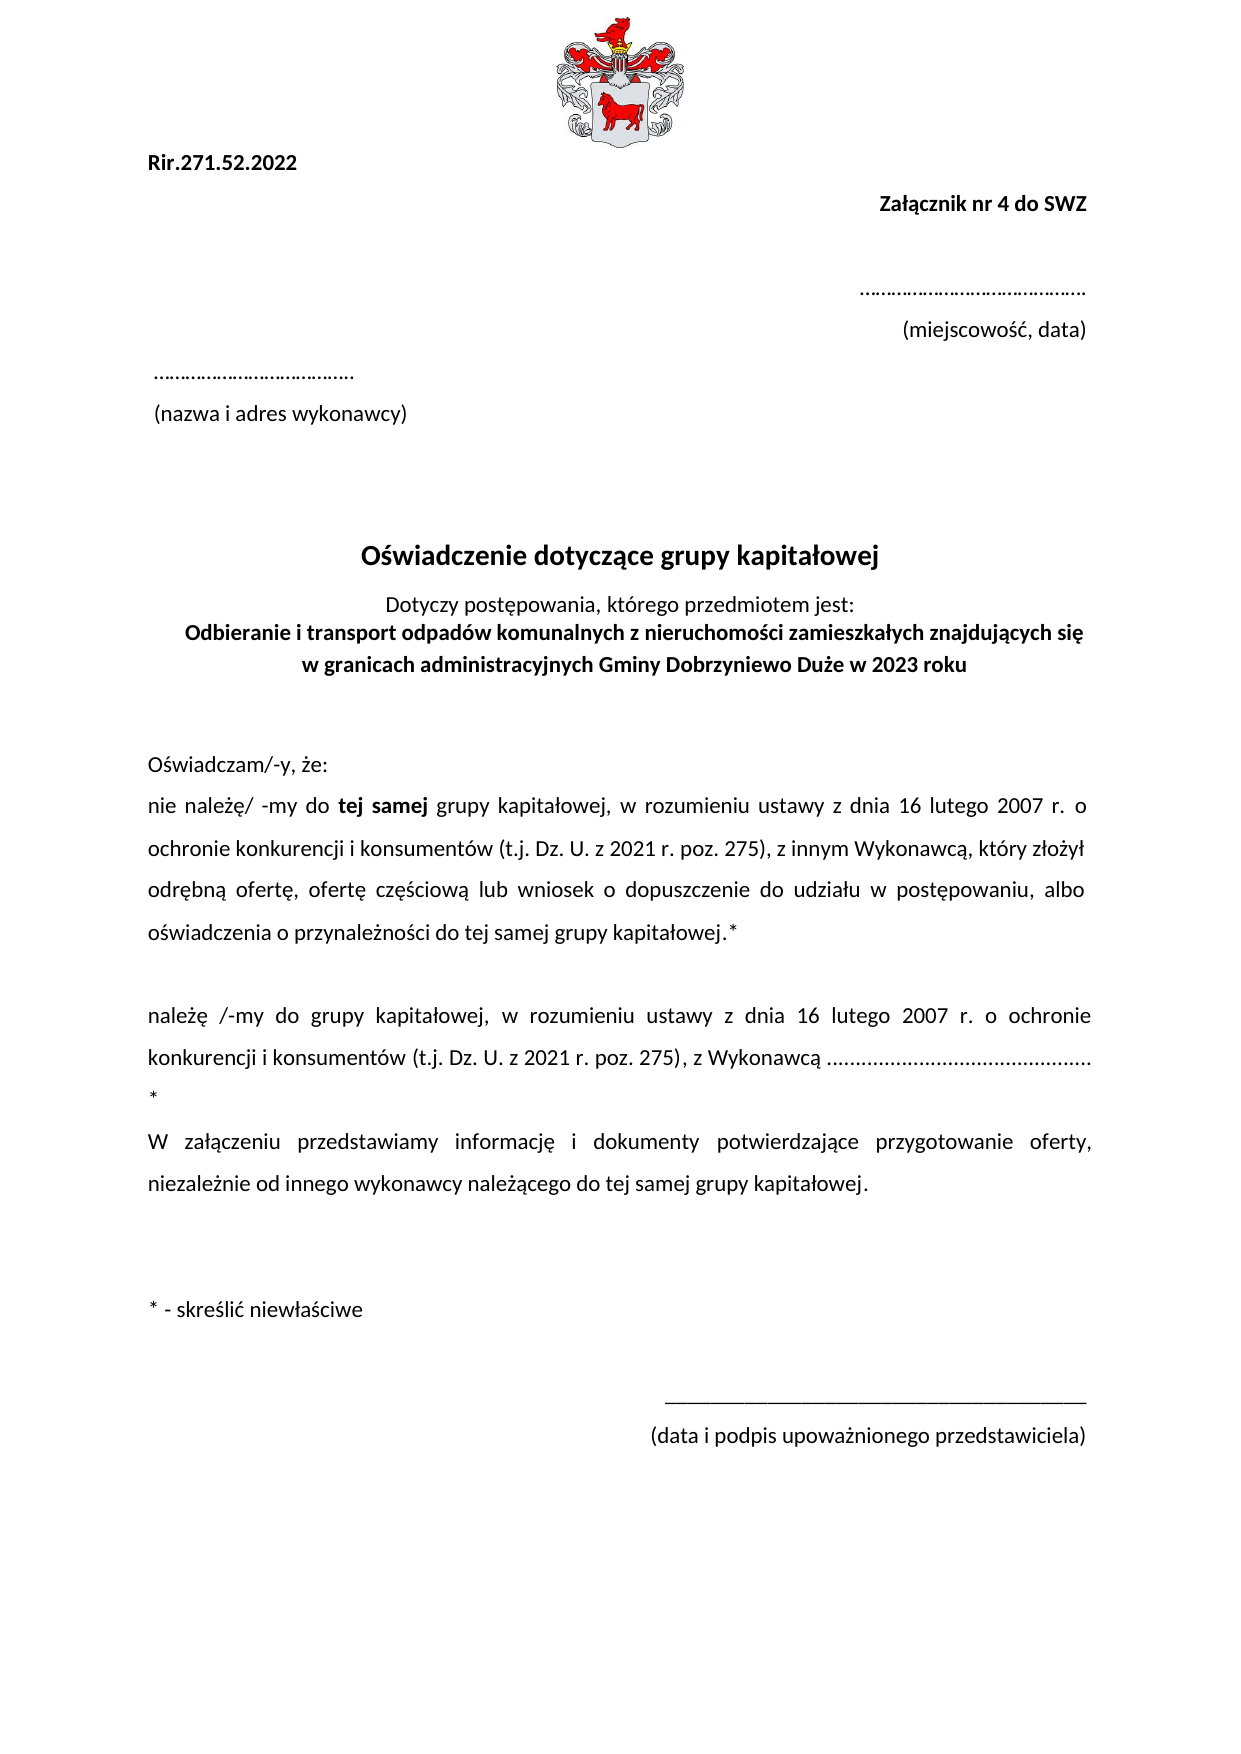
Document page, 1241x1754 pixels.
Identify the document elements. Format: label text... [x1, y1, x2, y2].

text (nazwa i adres wykonawcy) [153, 399, 1087, 427]
text Oświadczenie dotyczące grupy kapitałowej [153, 537, 1087, 572]
text Dotyczy postępowania, którego przedmiotem jest: [148, 590, 1093, 618]
text ……………………………………. [153, 273, 1087, 302]
text nie należę/ -my do tej samej grupy kapitałowej, w rozumieniu ustawy z dnia 16 lutego 2007 r. o ochronie konkurencji i konsumentów (t.j. Dz. U. z 2021 r. poz. 275), z innym Wykonawcą, który złożył odrębną ofertę, ofertę częściową lub wniosek o dopuszczenie do udziału w postępowaniu, albo oświadczenia o przynależności do tej samej grupy kapitałowej.* [148, 792, 1087, 946]
list Odbieranie i transport odpadów komunalnych z nieruchomości zamieszkałych znajdujących się w granicach administracyjnych Gminy Dobrzyniewo Duże w 2023 roku [176, 618, 1093, 678]
text (miejscowość, data) [153, 316, 1087, 343]
text (data i podpis upoważnionego przedstawiciela) [153, 1421, 1087, 1449]
text ……………………………….. [153, 357, 1087, 386]
text * - skreślić niewłaściwe [148, 1295, 1093, 1323]
text Rir.271.52.2022 [148, 148, 1087, 176]
text Oświadczam/-y, że: [148, 750, 1093, 778]
text należę /-my do grupy kapitałowej, w rozumieniu ustawy z dnia 16 lutego 2007 r. o ochronie konkurencji i konsumentów (t.j. Dz. U. z 2021 r. poz. 275), z Wykonawcą .............................................. * [148, 1002, 1093, 1113]
picture [556, 17, 684, 148]
text _____________________________________ [153, 1379, 1087, 1407]
text Załącznik nr 4 do SWZ [148, 189, 1087, 218]
text W załączeniu przedstawiamy informację i dokumenty potwierdzające przygotowanie oferty, niezależnie od innego wykonawcy należącego do tej samej grupy kapitałowej. [148, 1127, 1093, 1197]
